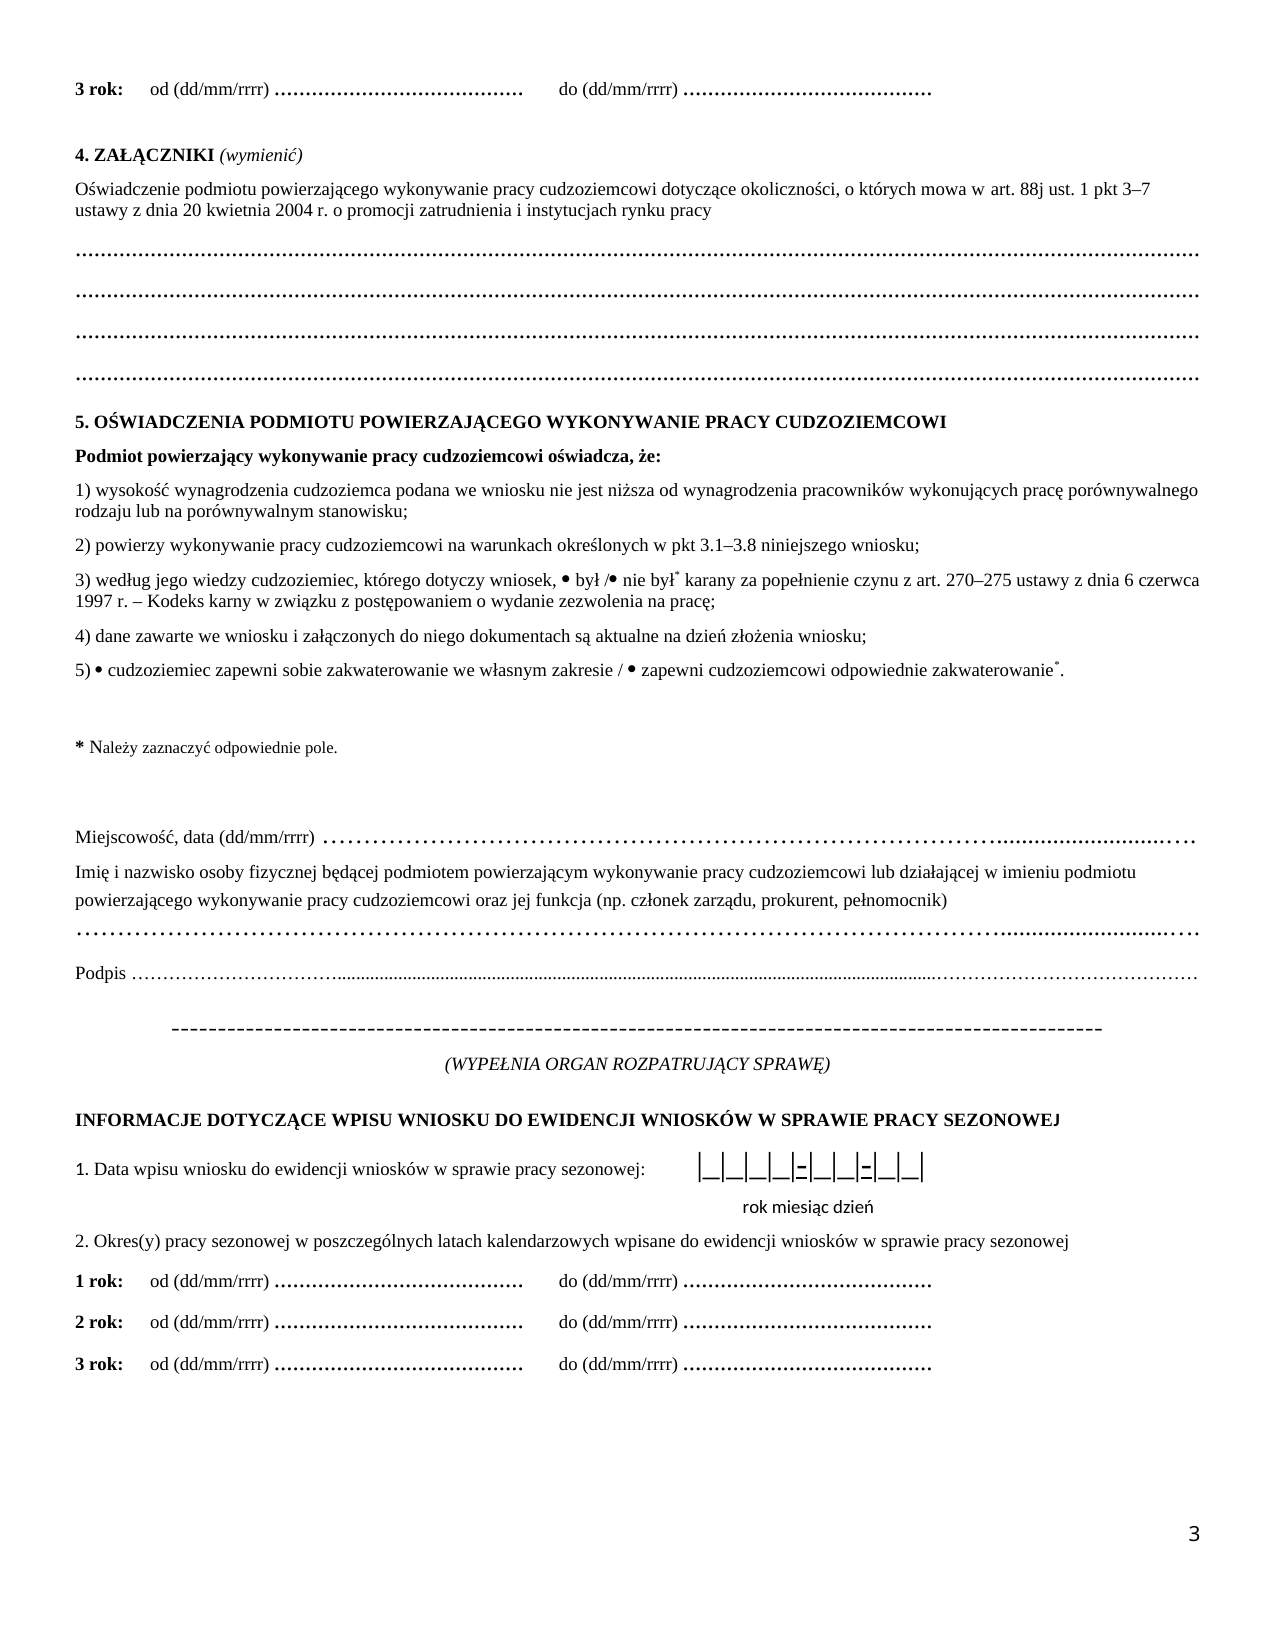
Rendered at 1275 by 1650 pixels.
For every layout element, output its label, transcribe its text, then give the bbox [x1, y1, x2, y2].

text Podpis ……………………………................................................................................................................................…………………………………… [75, 962, 1200, 983]
text 1) wysokość wynagrodzenia cudzoziemca podana we wniosku nie jest niższa od wynagrodzenia pracowników wykonujących pracę porównywalnego rodzaju lub na porównywalnym stanowisku; [75, 479, 1200, 522]
text 4. ZAŁĄCZNIKI (wymienić) [75, 143, 1200, 165]
text .................................................................................................................................................................................... [75, 357, 1200, 386]
text (WYPEŁNIA ORGAN ROZPATRUJĄCY SPRAWĘ) [75, 1053, 1200, 1074]
text 3) według jego wiedzy cudzoziemiec, którego dotyczy wniosek, był / nie był* karany za popełnienie czynu z art. 270–275 ustawy z dnia 6 czerwca 1997 r. – Kodeks karny w związku z postępowaniem o wydanie zezwolenia na pracę; [75, 568, 1200, 612]
text –––––––––––––––––––––––––––––––––––––––––––––––––––––––––––––––––––––––––––––––––––––––––––––––––––– [75, 1017, 1200, 1040]
text Oświadczenie podmiotu powierzającego wykonywanie pracy cudzoziemcowi dotyczące okoliczności, o których mowa w art. 88j ust. 1 pkt 3–7 ustawy z dnia 20 kwietnia 2004 r. o promocji zatrudnienia i instytucjach rynku pracy [75, 177, 1200, 221]
table_header 1 rok: od (dd/mm/rrrr) ........................................ [64, 1252, 547, 1293]
text 1. Data wpisu wniosku do ewidencji wniosków w sprawie pracy sezonowej: |_|_|_|_|-|_|_|-|_|_| [75, 1144, 1200, 1182]
table_cell 2 rok: od (dd/mm/rrrr) ........................................ [64, 1293, 547, 1334]
text rok miesiąc dzień [75, 1195, 1200, 1218]
text Podmiot powierzający wykonywanie pracy cudzoziemcowi oświadcza, że: [75, 445, 1200, 466]
text Miejscowość, data (dd/mm/rrrr) ………………………………………………………………………...........................…. [75, 820, 1200, 849]
text * Należy zaznaczyć odpowiednie pole. [75, 736, 1200, 758]
text 5) cudzoziemiec zapewni sobie zakwaterowanie we własnym zakresie / zapewni cudzoziemcowi odpowiednie zakwaterowanie*. [75, 658, 1200, 681]
text 2) powierzy wykonywanie pracy cudzoziemcowi na warunkach określonych w pkt 3.1–3.8 niniejszego wniosku; [75, 534, 1200, 556]
text 5. OŚWIADCZENIA PODMIOTU POWIERZAJĄCEGO WYKONYWANIE PRACY CUDZOZIEMCOWI [75, 411, 1200, 432]
text .................................................................................................................................................................................... [75, 274, 1200, 303]
text Imię i nazwisko osoby fizycznej będącej podmiotem powierzającym wykonywanie pracy cudzoziemcowi lub działającej w imieniu podmiotu powierzającego wykonywanie pracy cudzoziemcowi oraz jej funkcja (np. członek zarządu, prokurent, pełnomocnik) …………………………………………………………………………………………………...........................…. [75, 861, 1200, 940]
table_cell do (dd/mm/rrrr) ........................................ [548, 1334, 1031, 1376]
table_cell 3 rok: od (dd/mm/rrrr) ........................................ [64, 59, 547, 100]
table_header do (dd/mm/rrrr) ........................................ [548, 1252, 1031, 1293]
table_cell do (dd/mm/rrrr) ........................................ [548, 1293, 1031, 1334]
text 4) dane zawarte we wniosku i załączonych do niego dokumentach są aktualne na dzień złożenia wniosku; [75, 624, 1200, 646]
text .................................................................................................................................................................................... [75, 233, 1200, 262]
text INFORMACJE DOTYCZĄCE WPISU WNIOSKU DO EWIDENCJI WNIOSKÓW W SPRAWIE PRACY SEZONOWEJ [75, 1108, 1200, 1131]
text .................................................................................................................................................................................... [75, 316, 1200, 344]
table_cell 3 rok: od (dd/mm/rrrr) ........................................ [64, 1334, 547, 1376]
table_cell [548, 59, 1031, 100]
text 2. Okres(y) pracy sezonowej w poszczególnych latach kalendarzowych wpisane do ewidencji wniosków w sprawie pracy sezonowej [75, 1230, 1200, 1252]
